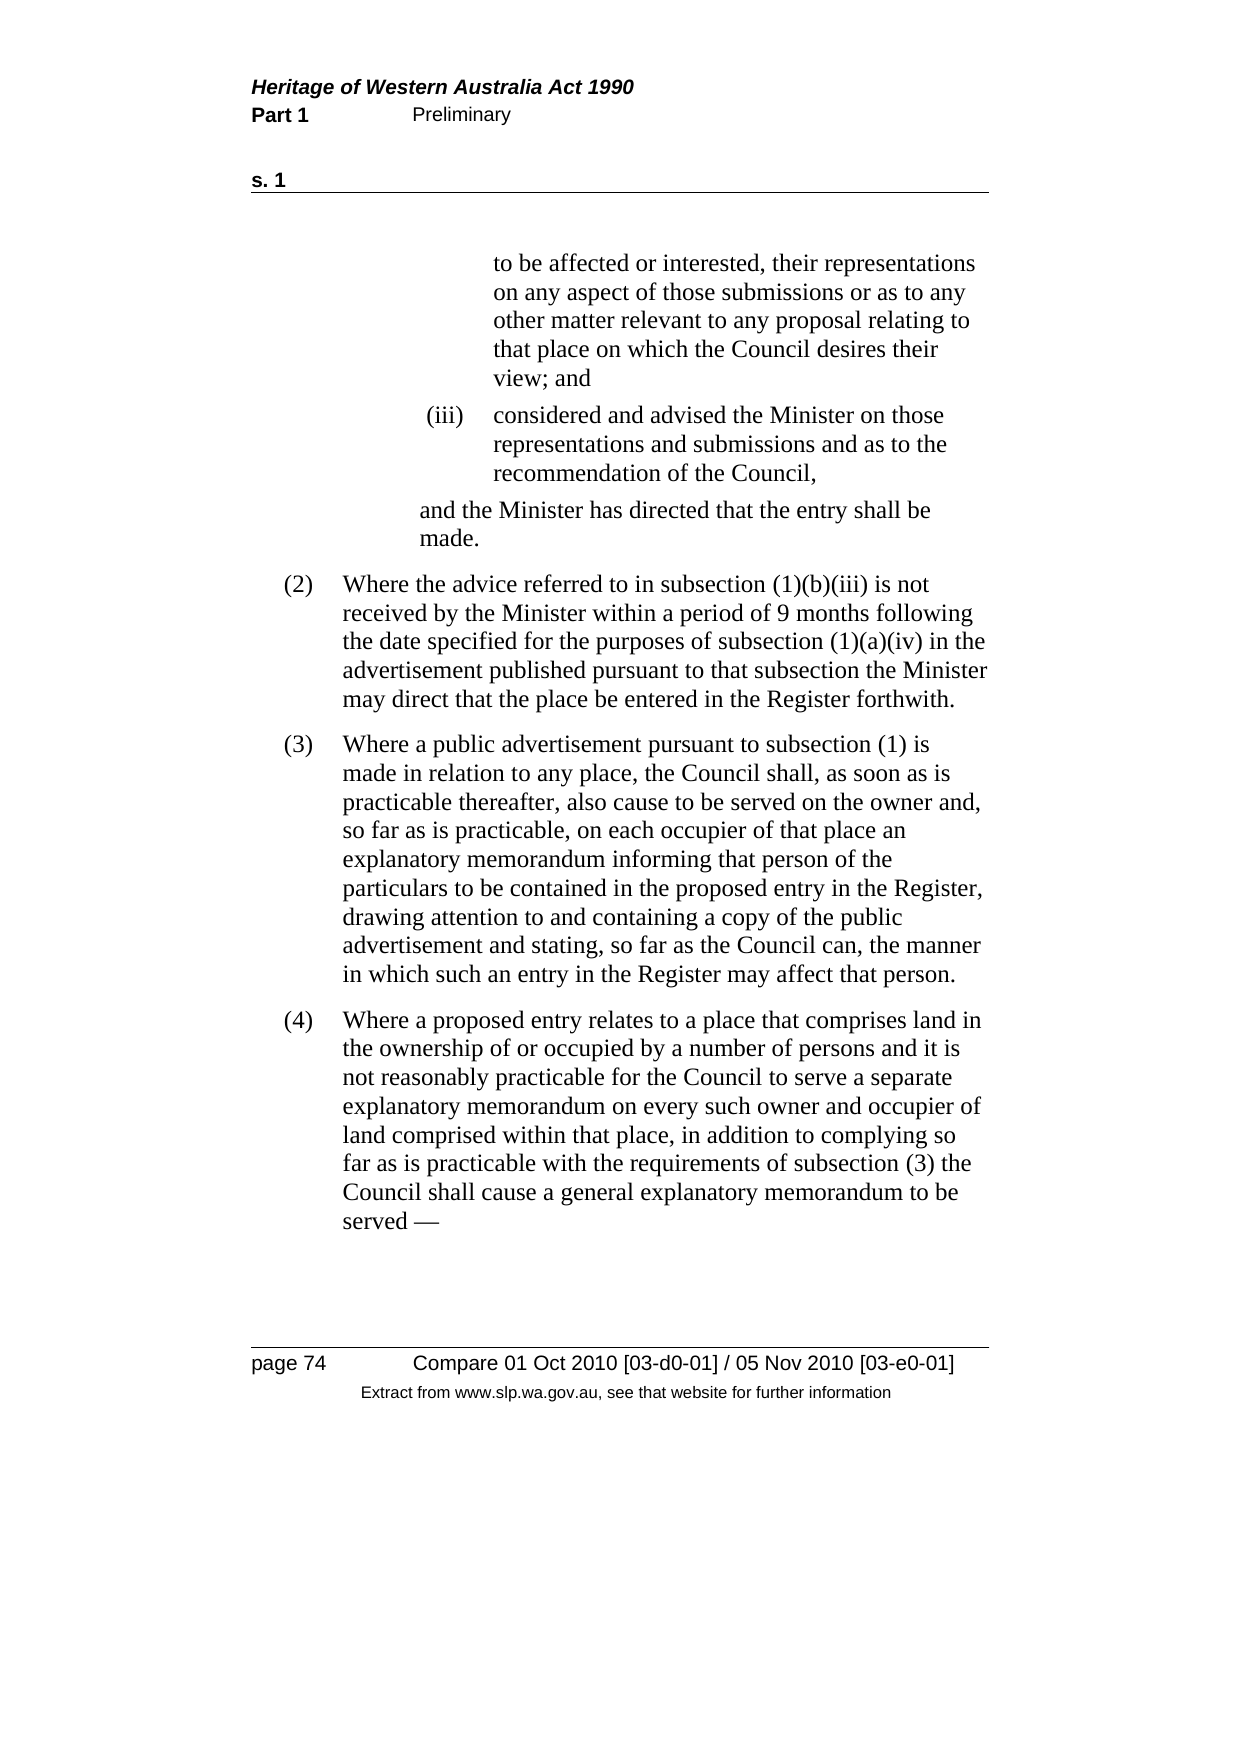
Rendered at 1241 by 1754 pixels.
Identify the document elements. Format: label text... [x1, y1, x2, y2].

text (3) Where a public advertisement pursuant to subsection (1) is made in relation to any place, the Council shall, as soon as is practicable thereafter, also cause to be served on the owner and, so far as is practicable, on each occupier of that place an explanatory memorandum informing that person of the particulars to be contained in the proposed entry in the Register, drawing attention to and containing a copy of the public advertisement and stating, so far as the Council can, the manner in which such an entry in the Register may affect that person. [251, 729, 989, 988]
text (2) Where the advice referred to in subsection (1)(b)(iii) is not received by the Minister within a period of 9 months following the date specified for the purposes of subsection (1)(a)(iv) in the advertisement published pursuant to that subsection the Minister may direct that the place be entered in the Register forthwith. [251, 569, 989, 713]
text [251, 248, 989, 392]
text and the Minister has directed that the entry shall be made. [251, 495, 989, 552]
text (iii) considered and advised the Minister on those representations and submissions and as to the recommendation of the Council, [251, 400, 989, 486]
text (4) Where a proposed entry relates to a place that comprises land in the ownership of or occupied by a number of persons and it is not reasonably practicable for the Council to serve a separate explanatory memorandum on every such owner and occupier of land comprised within that place, in addition to complying so far as is practicable with the requirements of subsection (3) the Council shall cause a general explanatory memorandum to be served — [251, 1005, 989, 1235]
